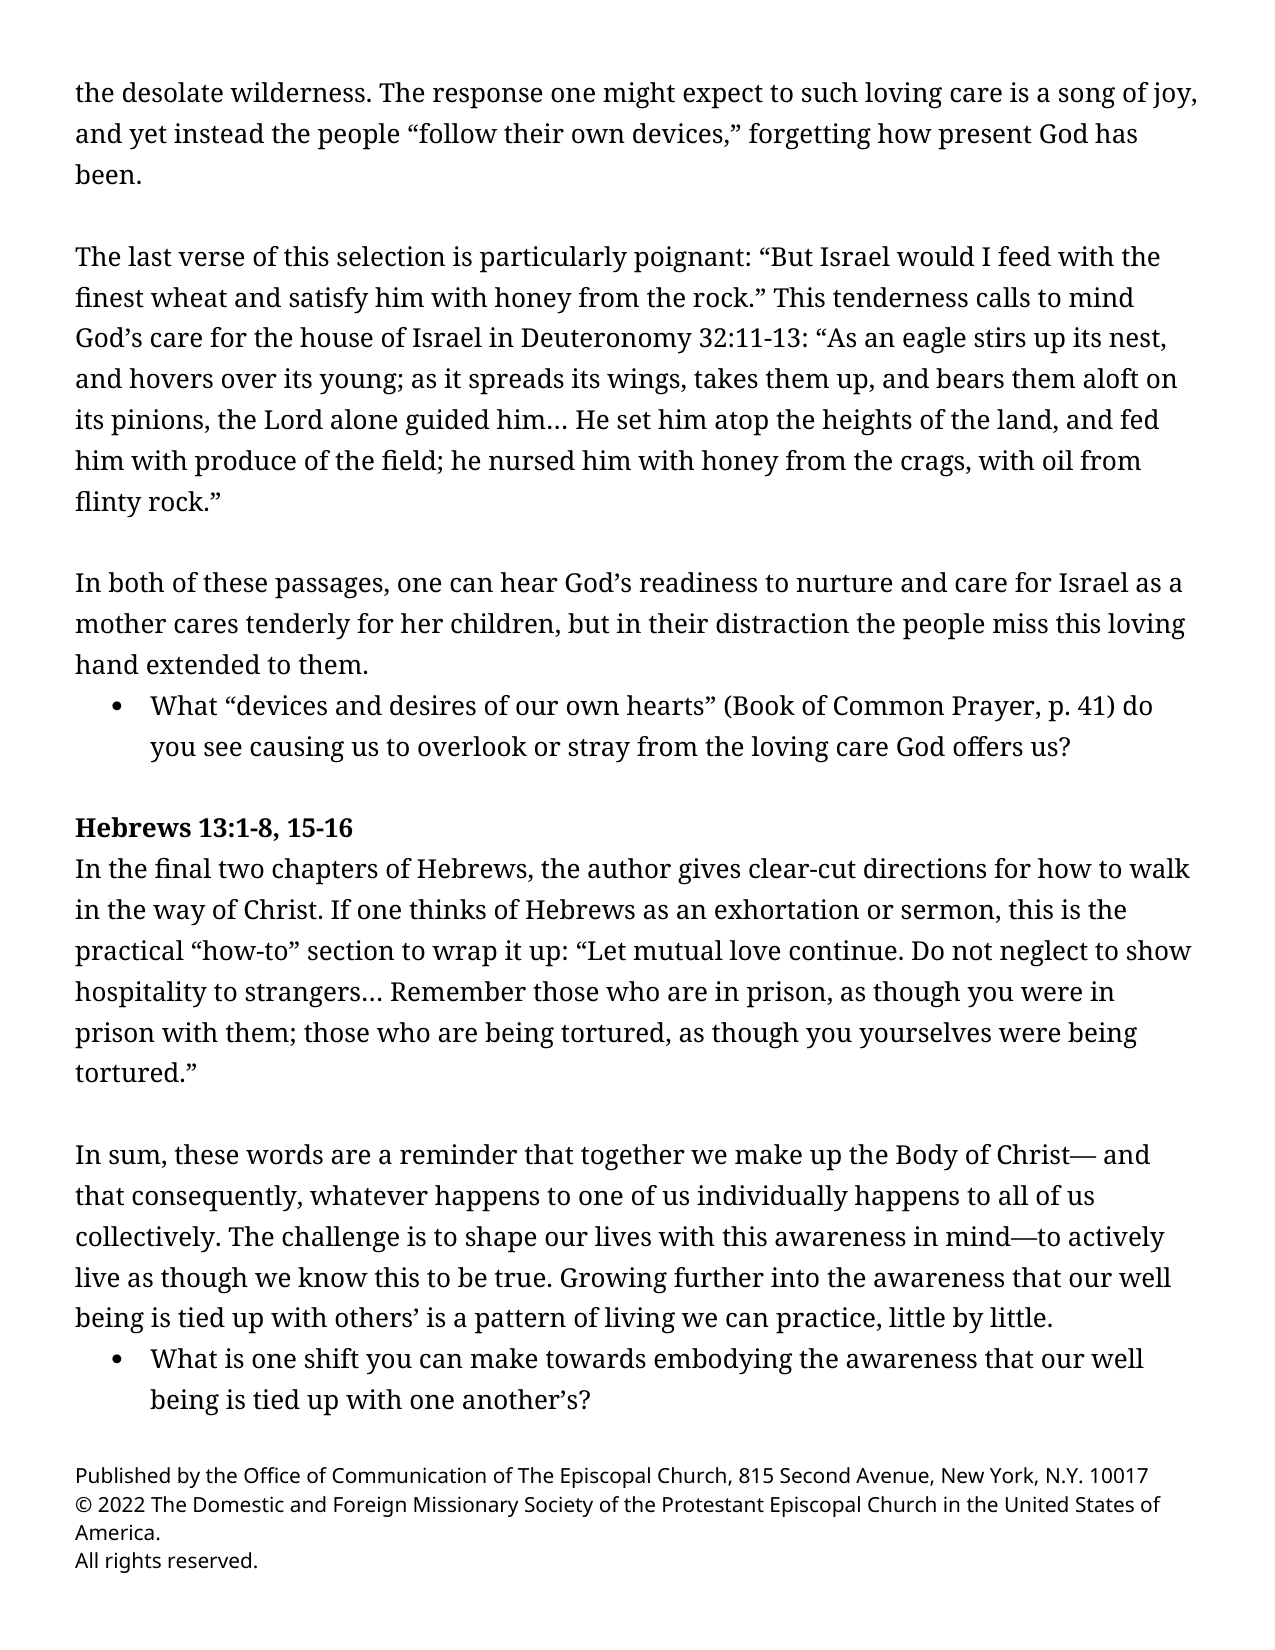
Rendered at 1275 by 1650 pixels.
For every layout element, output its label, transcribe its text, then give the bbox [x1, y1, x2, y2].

list What is one shift you can make towards embodying the awareness that our well being is tied up with one another’s? [112, 1341, 1200, 1417]
text Hebrews 13:1-8, 15-16 [75, 810, 1200, 846]
text The last verse of this selection is particularly poignant: “But Israel would I feed with the finest wheat and satisfy him with honey from the rock.” This tenderness calls to mind God’s care for the house of Israel in Deuteronomy 32:11-13: “As an eagle stirs up its nest, and hovers over its young; as it spreads its wings, takes them up, and bears them aloft on its pinions, the Lord alone guided him… He set him atop the heights of the land, and fed him with produce of the field; he nursed him with honey from the crags, with oil from flinty rock.” [75, 238, 1200, 519]
text In sum, these words are a reminder that together we make up the Body of Christ— and that consequently, whatever happens to one of us individually happens to all of us collectively. The challenge is to shape our lives with this awareness in mind—to actively live as though we know this to be true. Growing further into the awareness that our well being is tied up with others’ is a pattern of living we can practice, little by little. [75, 1137, 1200, 1336]
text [75, 75, 1200, 192]
text In the final two chapters of Hebrews, the author gives clear-cut directions for how to walk in the way of Christ. If one thinks of Hebrews as an exhortation or sermon, this is the practical “how-to” section to wrap it up: “Let mutual love continue. Do not neglect to show hospitality to strangers… Remember those who are in prison, as though you were in prison with them; those who are being tortured, as though you yourselves were being tortured.” [75, 851, 1200, 1091]
text In both of these passages, one can hear God’s readiness to nurture and care for Israel as a mother cares tenderly for her children, but in their distraction the people miss this loving hand extended to them. [75, 565, 1200, 682]
list What “devices and desires of our own hearts” (Book of Common Prayer, p. 41) do you see causing us to overlook or stray from the loving care God offers us? [112, 687, 1200, 764]
